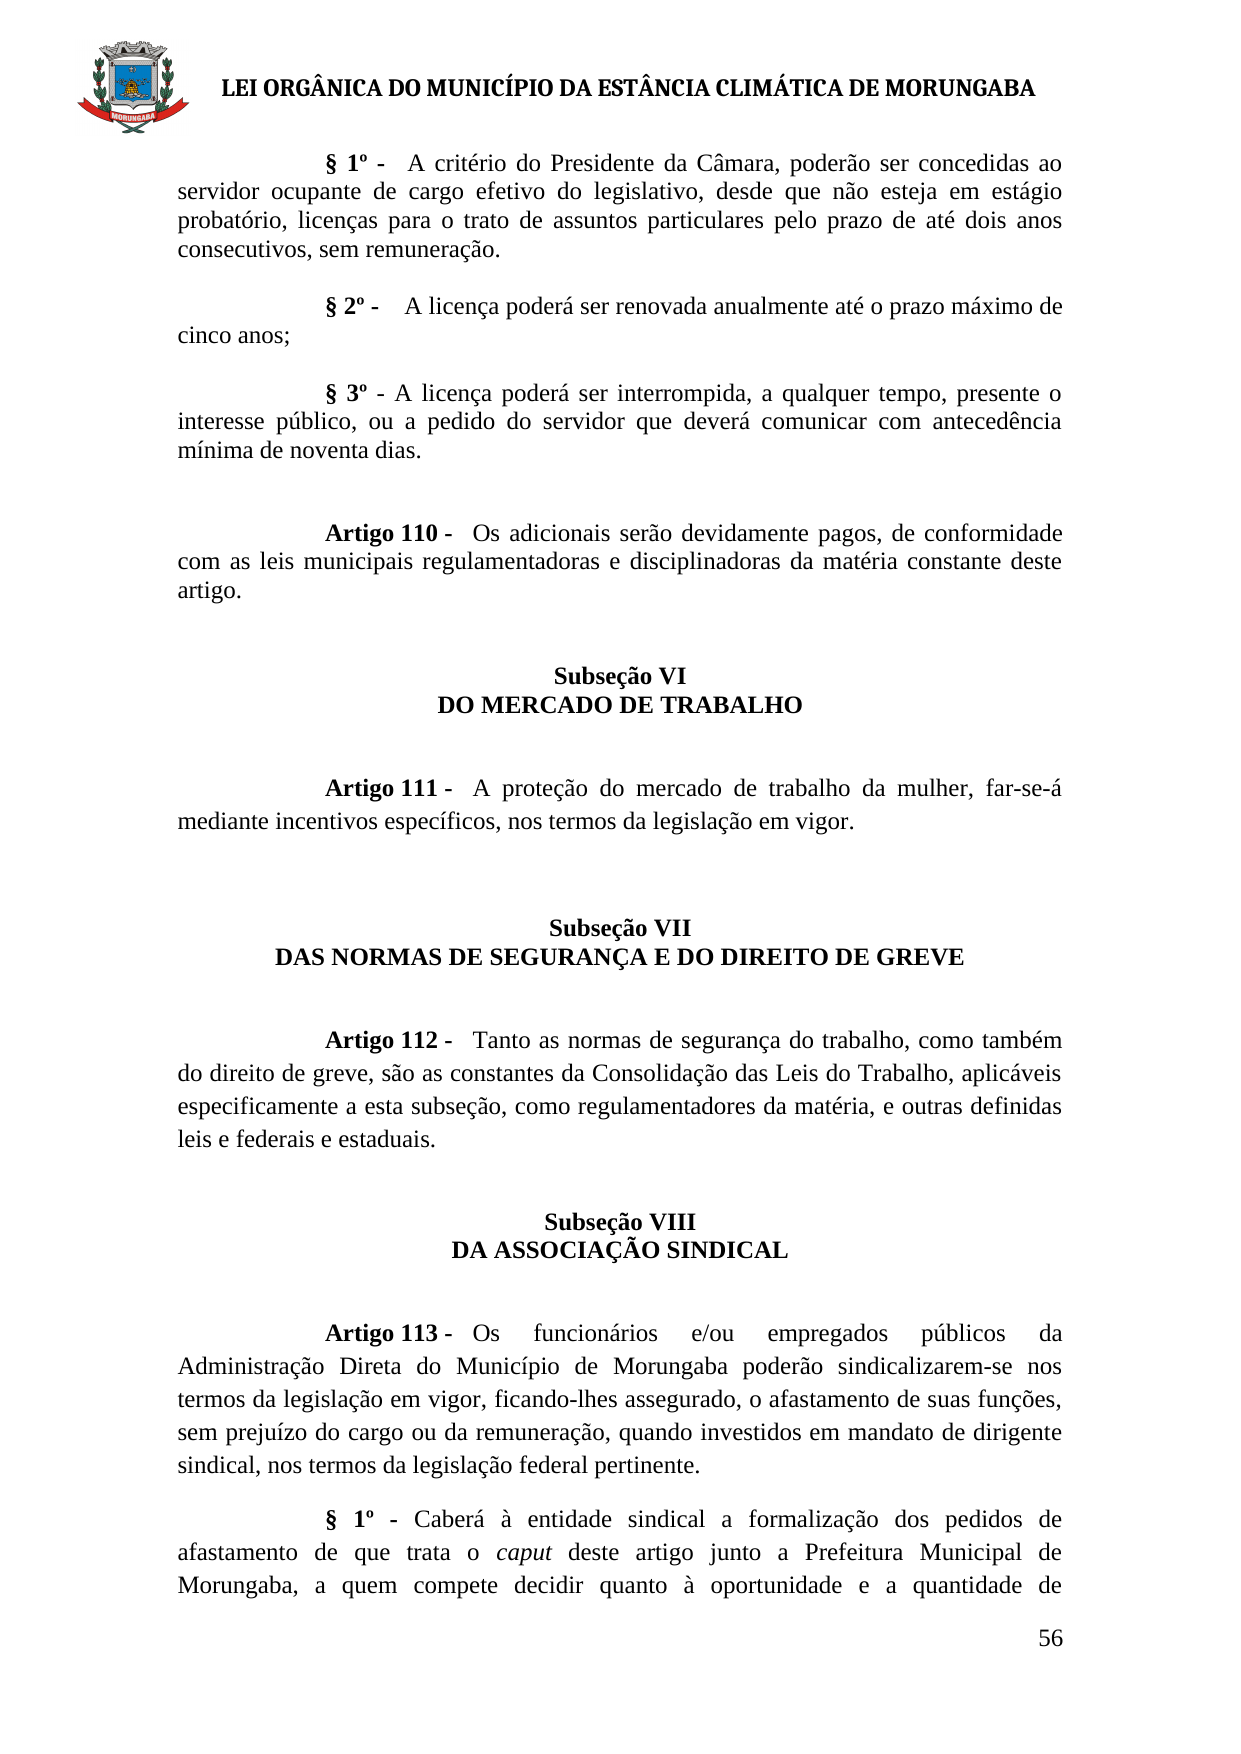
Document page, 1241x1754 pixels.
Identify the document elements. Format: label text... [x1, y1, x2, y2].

text DA ASSOCIAÇÃO SINDICAL [177, 1235, 1063, 1264]
text Subseção VIII [177, 1207, 1063, 1235]
text Artigo 113 - Os funcionários e/ou empregados públicos da Administração Direta do Município de Morungaba poderão sindicalizarem-se nos termos da legislação em vigor, ficando-lhes assegurado, o afastamento de suas funções, sem prejuízo do cargo ou da remuneração, quando investidos em mandato de dirigente sindical, nos termos da legislação federal pertinente. [177, 1318, 1063, 1479]
text § 1º - A critério do Presidente da Câmara, poderão ser concedidas ao servidor ocupante de cargo efetivo do legislativo, desde que não esteja em estágio probatório, licenças para o trato de assuntos particulares pelo prazo de até dois anos consecutivos, sem remuneração. [177, 148, 1063, 263]
picture [75, 39, 191, 136]
text § 3º - A licença poderá ser interrompida, a qualquer tempo, presente o interesse público, ou a pedido do servidor que deverá comunicar com antecedência mínima de noventa dias. [177, 378, 1063, 464]
text DO MERCADO DE TRABALHO [177, 690, 1063, 719]
text Artigo 112 - Tanto as normas de segurança do trabalho, como também do direito de greve, são as constantes da Consolidação das Leis do Trabalho, aplicáveis especificamente a esta subseção, como regulamentadores da matéria, e outras definidas leis e federais e estaduais. [177, 1025, 1063, 1153]
text Subseção VII [177, 913, 1063, 942]
text DAS NORMAS DE SEGURANÇA E DO DIREITO DE GREVE [177, 942, 1063, 971]
text Artigo 110 - Os adicionais serão devidamente pagos, de conformidade com as leis municipais regulamentadoras e disciplinadoras da matéria constante deste artigo. [177, 518, 1063, 604]
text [177, 1504, 1063, 1599]
text § 2º - A licença poderá ser renovada anualmente até o prazo máximo de cinco anos; [177, 291, 1063, 349]
text Artigo 111 - A proteção do mercado de trabalho da mulher, far-se-á mediante incentivos específicos, nos termos da legislação em vigor. [177, 773, 1063, 834]
text Subseção VI [177, 661, 1063, 690]
